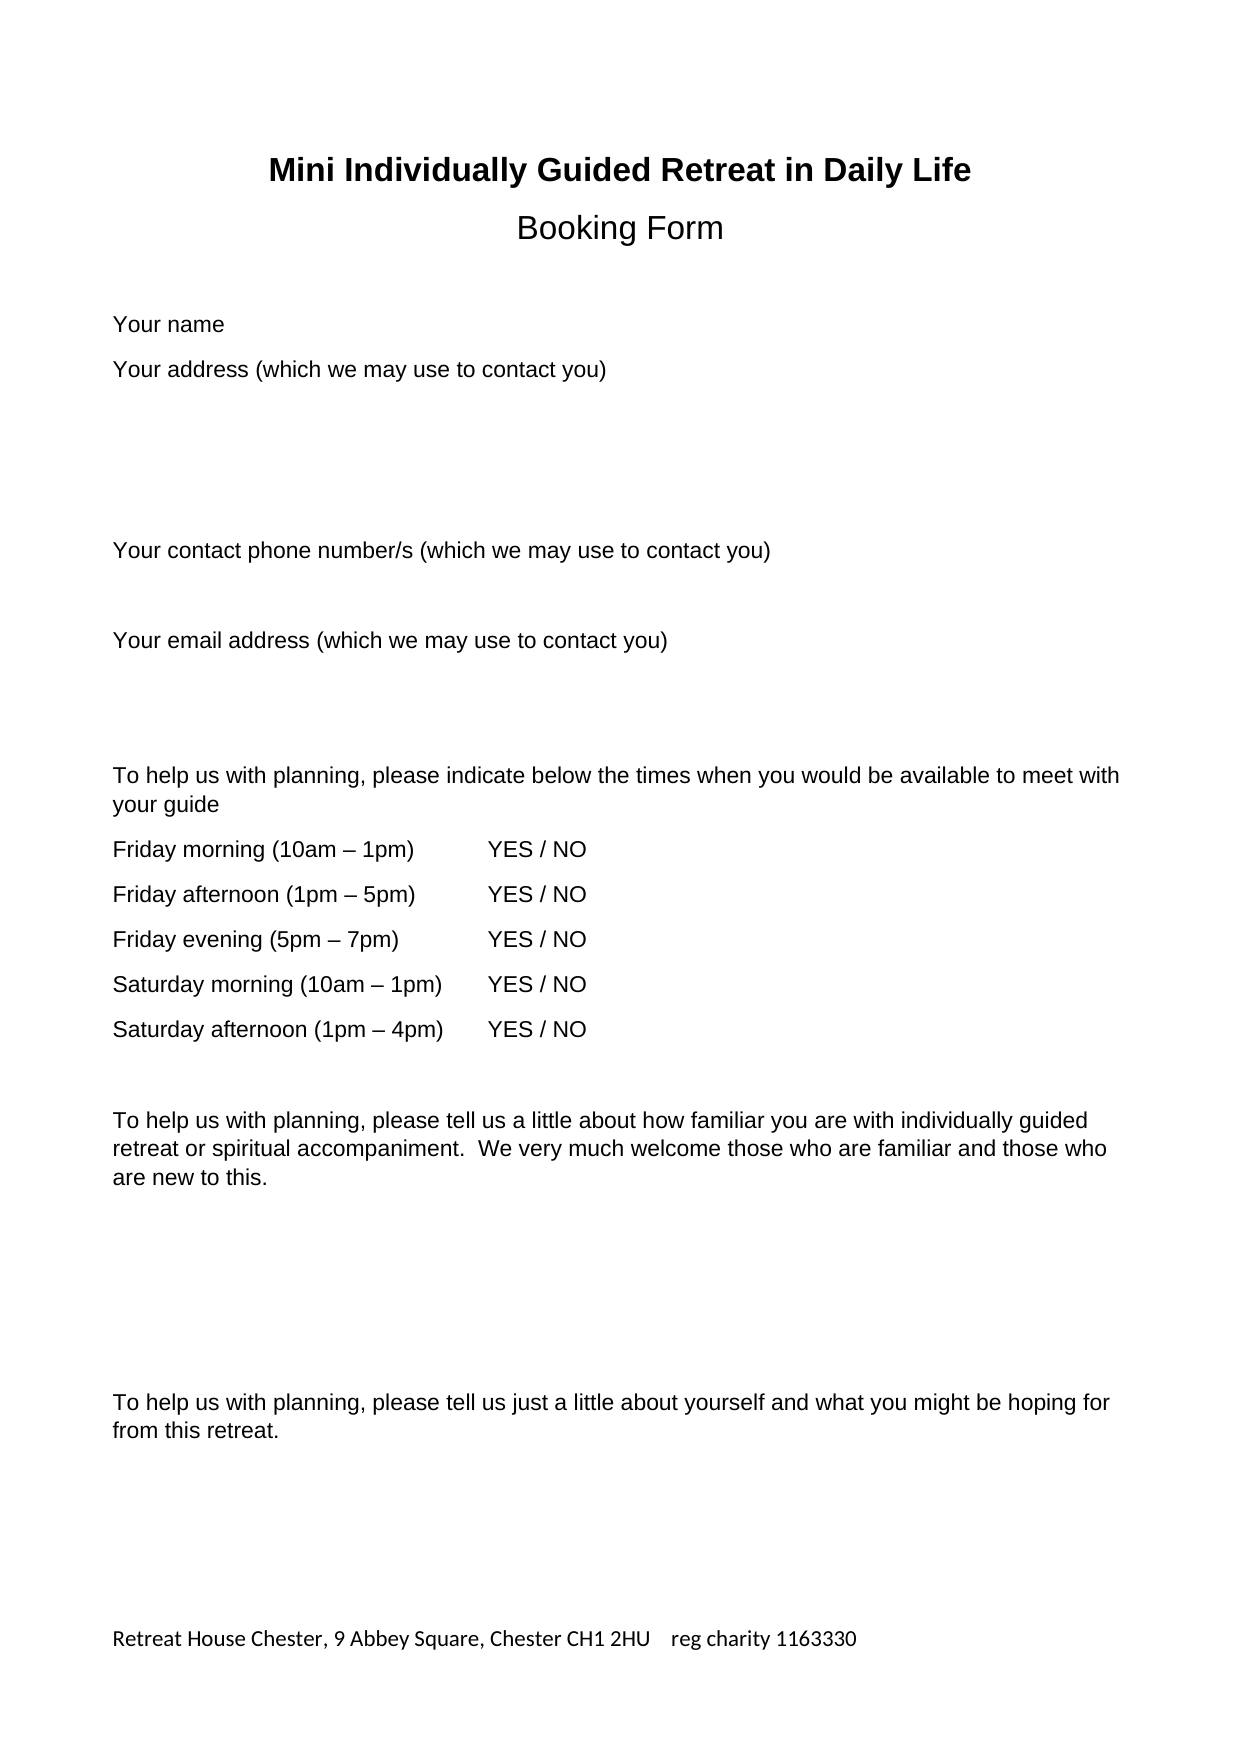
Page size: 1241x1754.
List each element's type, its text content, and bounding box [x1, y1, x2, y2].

text Friday morning (10am – 1pm) YES / NO [112, 836, 1128, 862]
text Saturday morning (10am – 1pm) YES / NO [112, 971, 1128, 998]
text Your name [112, 311, 1128, 338]
text Your contact phone number/s (which we may use to contact you) [112, 537, 1128, 563]
text Saturday afternoon (1pm – 4pm) YES / NO [112, 1016, 1128, 1043]
text To help us with planning, please indicate below the times when you would be available to meet with your guide [112, 762, 1128, 817]
text Mini Individually Guided Retreat in Daily Life [112, 150, 1128, 188]
text To help us with planning, please tell us just a little about yourself and what you might be hoping for from this retreat. [112, 1389, 1128, 1444]
text Friday afternoon (1pm – 5pm) YES / NO [112, 881, 1128, 907]
text To help us with planning, please tell us a little about how familiar you are with individually guided retreat or spiritual accompaniment. We very much welcome those who are familiar and those who are new to this. [112, 1107, 1128, 1190]
text Your email address (which we may use to contact you) [112, 627, 1128, 653]
text Booking Form [112, 208, 1128, 247]
text Your address (which we may use to contact you) [112, 356, 1128, 383]
text Friday evening (5pm – 7pm) YES / NO [112, 926, 1128, 952]
